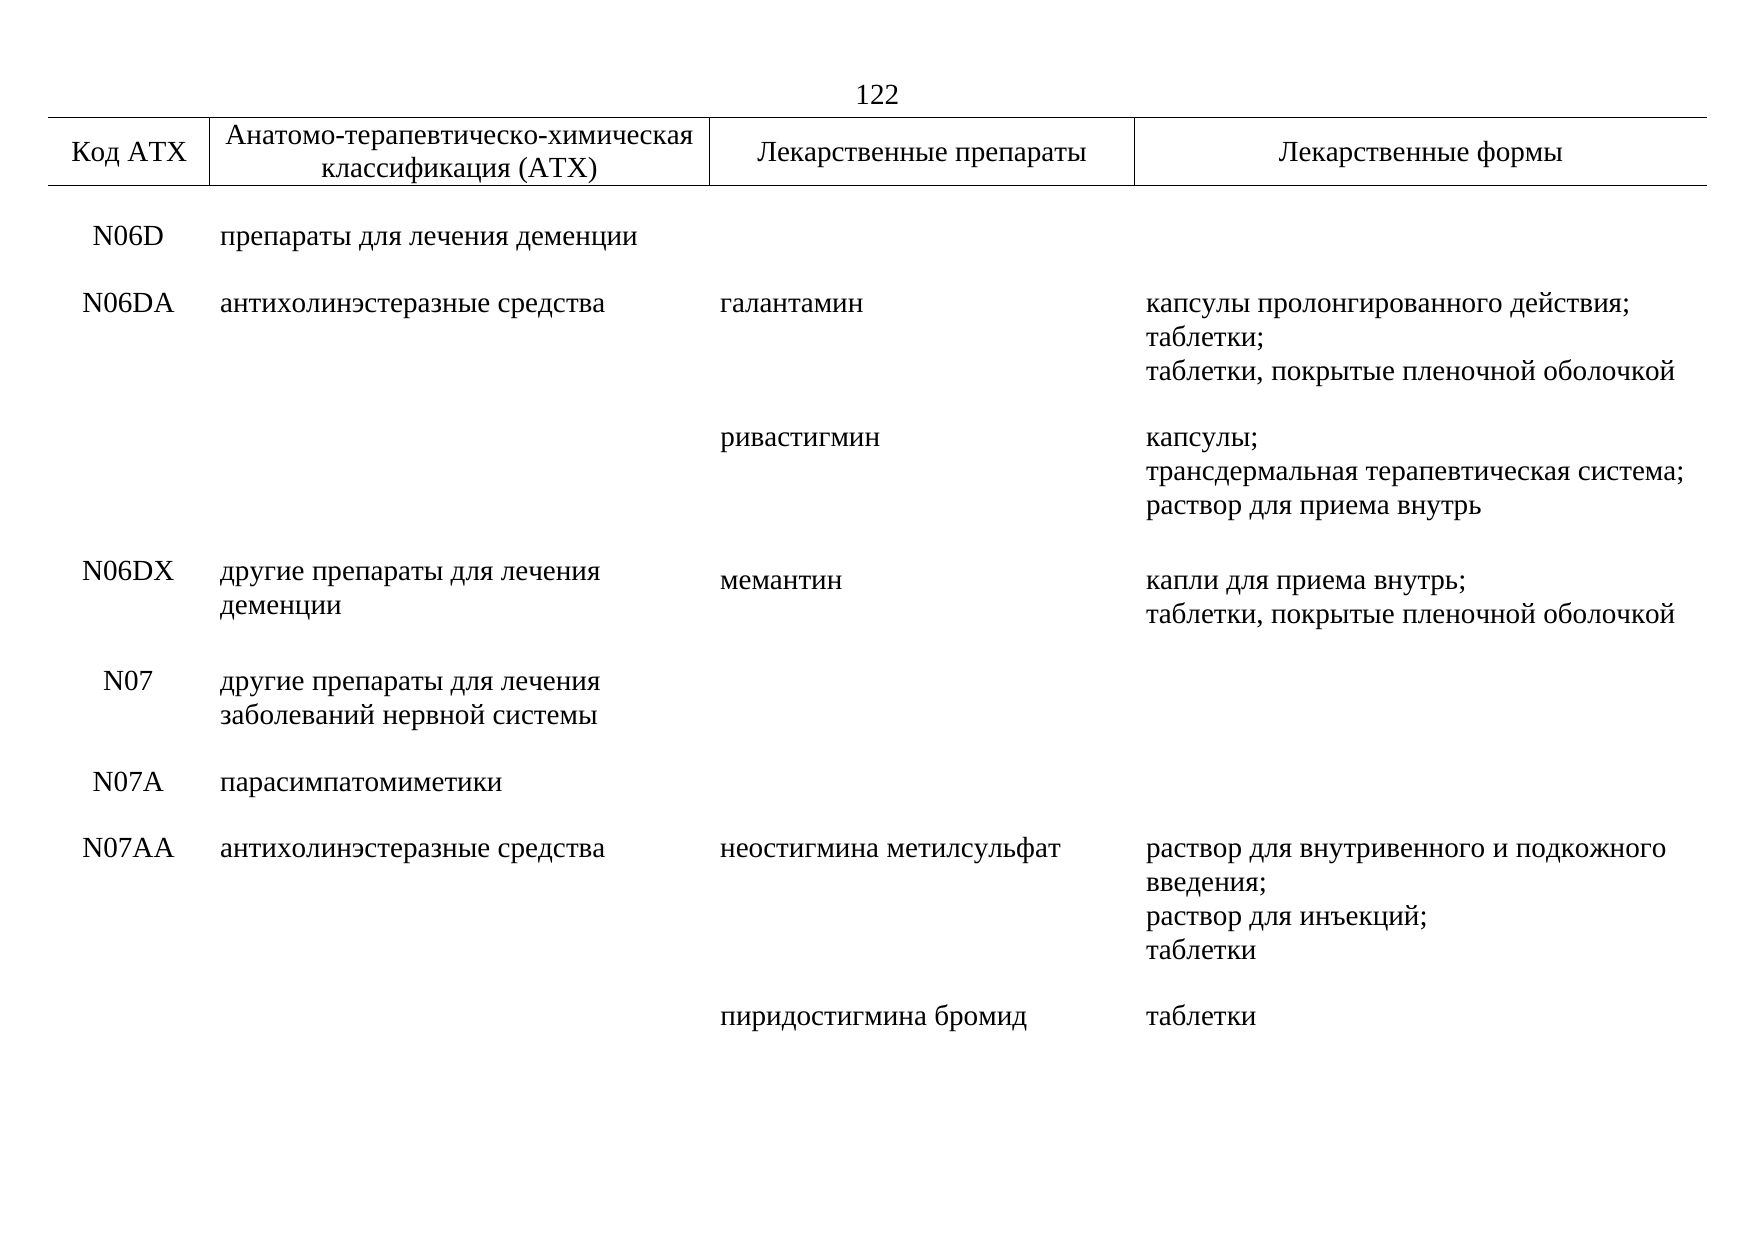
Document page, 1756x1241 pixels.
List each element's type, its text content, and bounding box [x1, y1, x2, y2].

text N07A парасимпатомиметики [92, 764, 1720, 798]
text таблетки, покрытые пленочной оболочкой [1146, 353, 1720, 386]
text раствор для инъекций; таблетки [1146, 898, 1430, 965]
text N07 другие препараты для лечения заболеваний нервной системы [103, 663, 602, 730]
text N06DX другие препараты для лечения деменции [82, 553, 601, 621]
text N06DA антихолинэстеразные средства галантамин капсулы пролонгированного действия; [82, 286, 1720, 319]
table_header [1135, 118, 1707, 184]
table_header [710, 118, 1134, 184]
text трансдермальная терапевтическая система; раствор для приема внутрь [1146, 453, 1687, 520]
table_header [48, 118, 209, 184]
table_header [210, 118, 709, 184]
text введения; [1146, 865, 1720, 898]
text таблетки, покрытые пленочной оболочкой [1146, 596, 1720, 630]
text мемантин капли для приема внутрь; [720, 563, 1720, 596]
text ривастигмин капсулы; [720, 420, 1720, 453]
text таблетки; [1146, 319, 1720, 353]
text N07AA антихолинэстеразные средства неостигмина метилсульфат раствор для внутривенного и подкожного [82, 831, 1720, 865]
text N06D препараты для лечения деменции [92, 218, 1720, 252]
text пиридостигмина бромид таблетки [720, 998, 1720, 1032]
